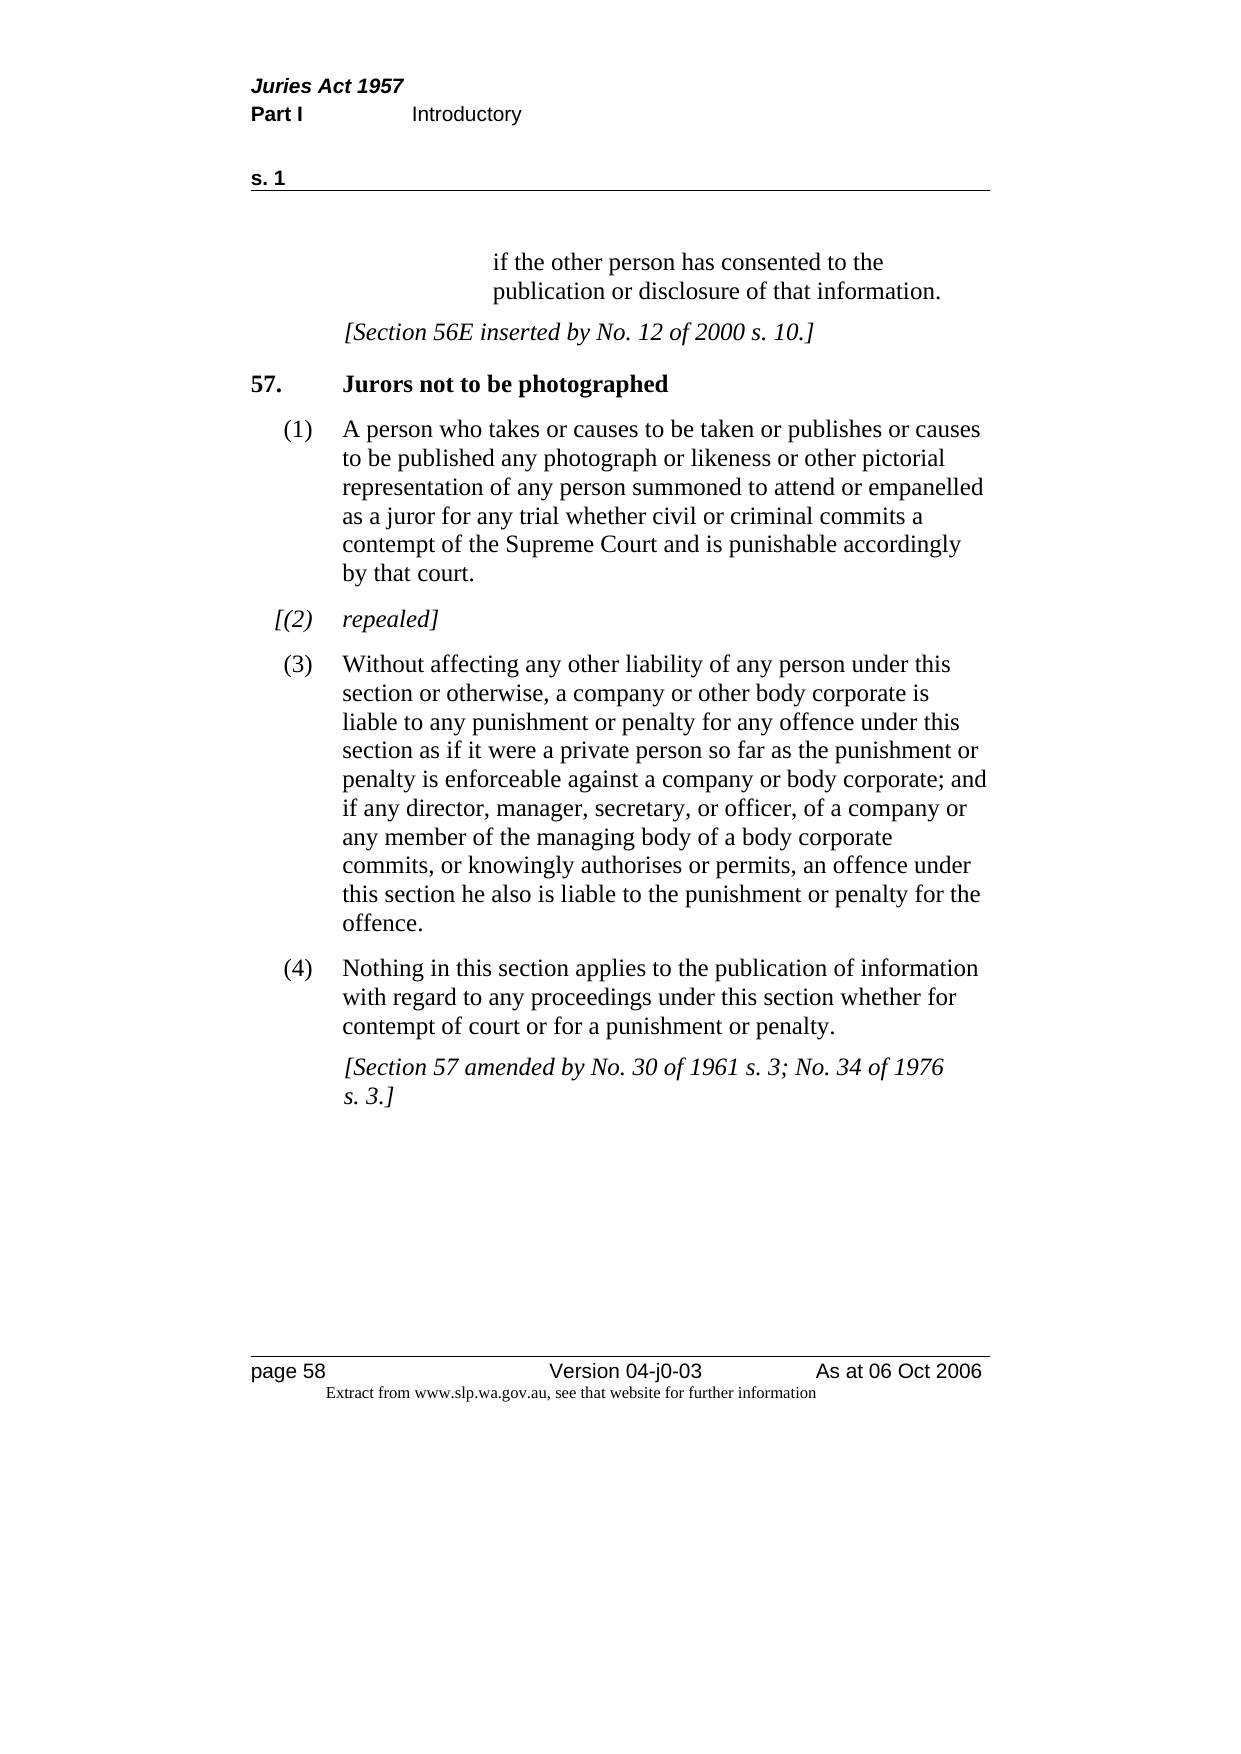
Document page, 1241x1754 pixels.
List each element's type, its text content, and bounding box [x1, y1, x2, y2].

text (4) Nothing in this section applies to the publication of information with regard to any proceedings under this section whether for contempt of court or for a punishment or penalty. [251, 953, 990, 1039]
subtitle 57. Jurors not to be photographed [251, 369, 990, 398]
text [251, 247, 990, 305]
text (3) Without affecting any other liability of any person under this section or otherwise, a company or other body corporate is liable to any punishment or penalty for any offence under this section as if it were a private person so far as the punishment or penalty is enforceable against a company or body corporate; and if any director, manager, secretary, or officer, of a company or any member of the managing body of a body corporate commits, or knowingly authorises or permits, an offence under this section he also is liable to the punishment or penalty for the offence. [251, 649, 990, 937]
text [Section 57 amended by No. 30 of 1961 s. 3; No. 34 of 1976 s. 3.] [251, 1052, 990, 1109]
text (1) A person who takes or causes to be taken or publishes or causes to be published any photograph or likeness or other pictorial representation of any person summoned to attend or empanelled as a juror for any trial whether civil or criminal commits a contempt of the Supreme Court and is punishable accordingly by that court. [251, 414, 990, 587]
text [Section 56E inserted by No. 12 of 2000 s. 10.] [251, 317, 990, 346]
text [(2) repealed] [251, 604, 990, 632]
